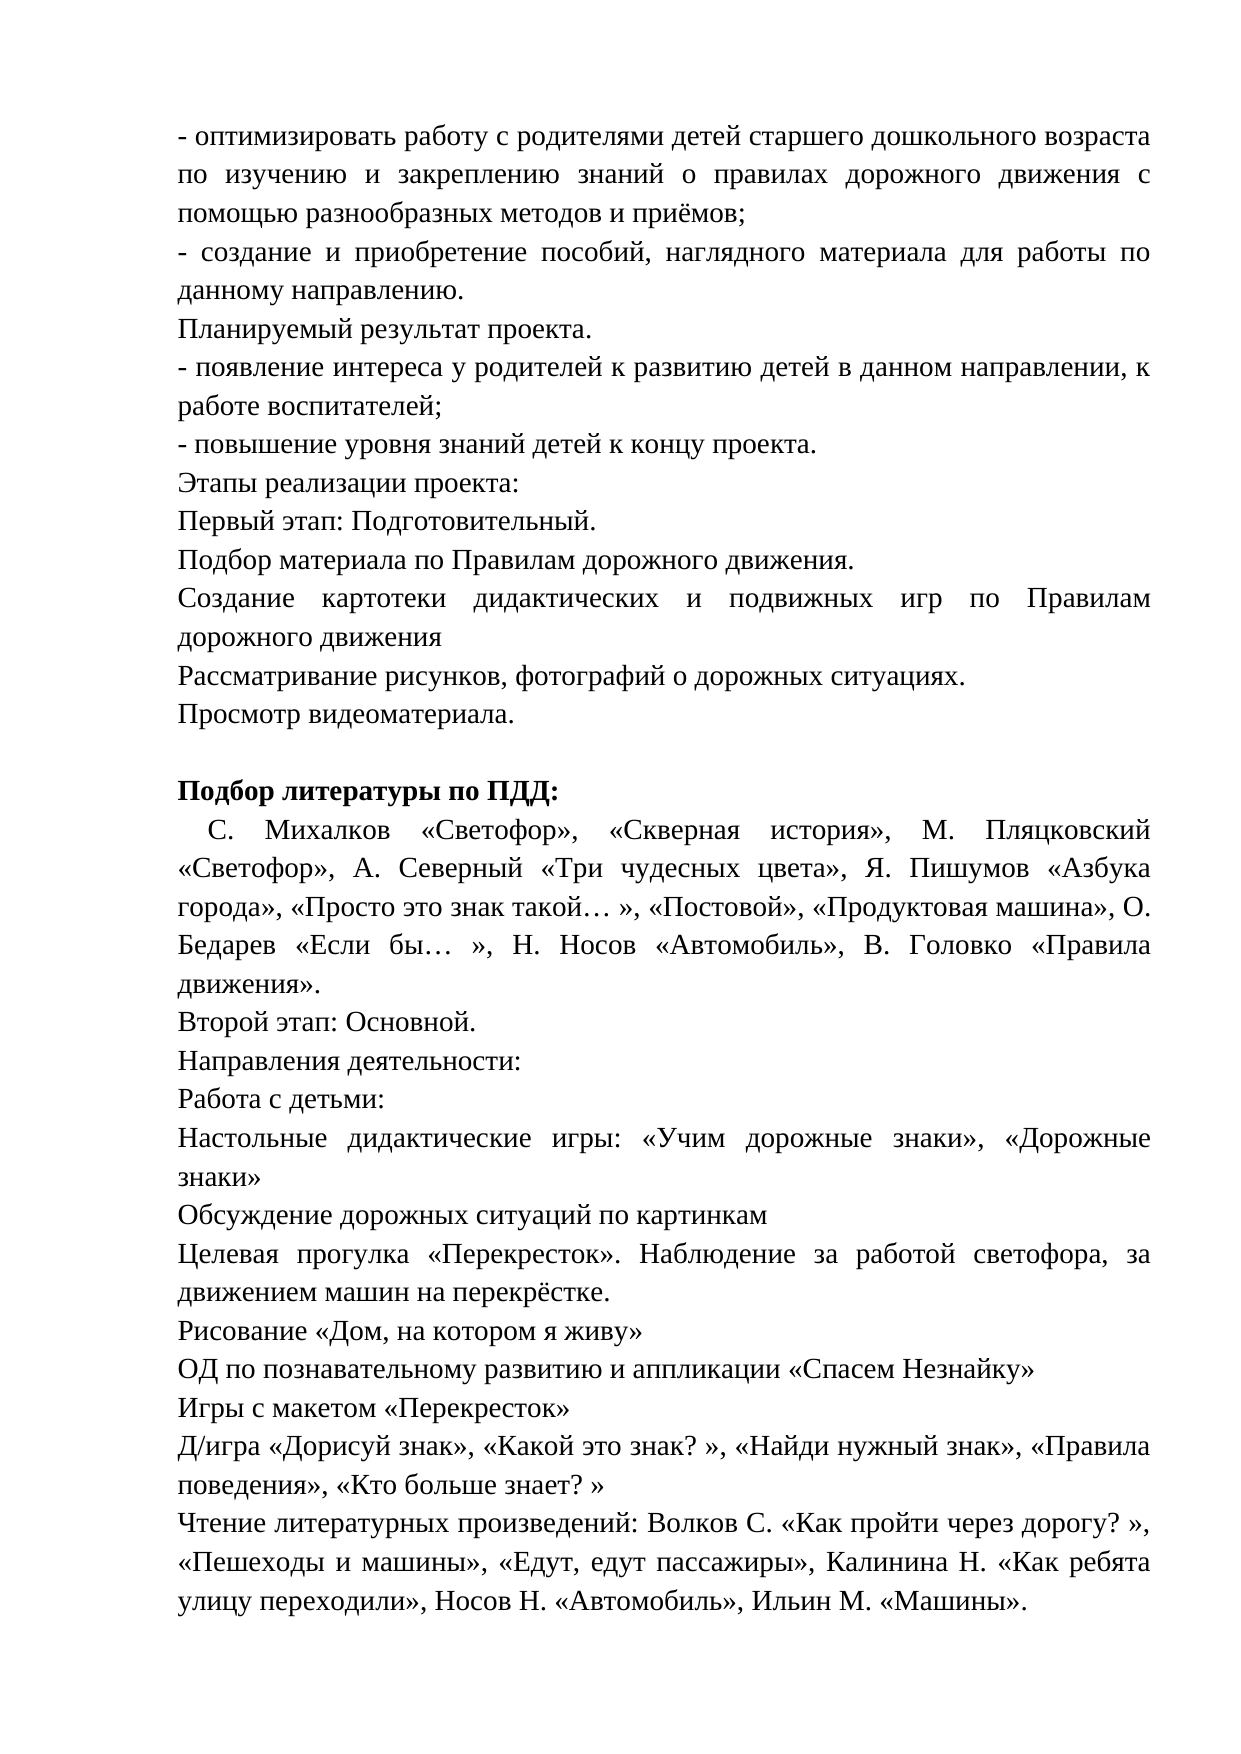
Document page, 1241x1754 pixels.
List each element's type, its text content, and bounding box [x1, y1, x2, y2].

text Просмотр видеоматериала. [177, 696, 1152, 730]
text Направления деятельности: [177, 1043, 1152, 1077]
text Игры с макетом «Перекресток» [177, 1390, 1152, 1423]
text С. Михалков «Светофор», «Скверная история», М. Пляцковский «Светофор», А. Северный «Три чудесных цвета», Я. Пишумов «Азбука города», «Просто это знак такой… », «Постовой», «Продуктовая машина», О. Бедарев «Если бы… », Н. Носов «Автомобиль», В. Головко «Правила движения». [177, 812, 1152, 999]
text Целевая прогулка «Перекресток». Наблюдение за работой светофора, за движением машин на перекрёстке. [177, 1236, 1152, 1308]
text Д/игра «Дорисуй знак», «Какой это знак? », «Найди нужный знак», «Правила поведения», «Кто больше знает? » [177, 1428, 1152, 1501]
text Чтение литературных произведений: Волков С. «Как пройти через дорогу? », «Пешеходы и машины», «Едут, едут пассажиры», Калинина Н. «Как ребята улицу переходили», Носов Н. «Автомобиль», Ильин М. «Машины». [177, 1506, 1152, 1616]
text - создание и приобретение пособий, наглядного материала для работы по данному направлению. [177, 234, 1152, 306]
text - повышение уровня знаний детей к концу проекта. [177, 426, 1152, 460]
text Подбор материала по Правилам дорожного движения. [177, 542, 1152, 576]
text Этапы реализации проекта: [177, 465, 1152, 498]
text Планируемый результат проекта. [177, 311, 1152, 344]
text - оптимизировать работу с родителями детей старшего дошкольного возраста по изучению и закреплению знаний о правилах дорожного движения с помощью разнообразных методов и приёмов; [177, 118, 1152, 229]
text Создание картотеки дидактических и подвижных игр по Правилам дорожного движения [177, 581, 1152, 653]
text Настольные дидактические игры: «Учим дорожные знаки», «Дорожные знаки» [177, 1120, 1152, 1192]
text Рассматривание рисунков, фотографий о дорожных ситуациях. [177, 658, 1152, 691]
text Второй этап: Основной. [177, 1004, 1152, 1038]
text Обсуждение дорожных ситуаций по картинкам [177, 1197, 1152, 1231]
text Подбор литературы по ПДД: [177, 773, 1152, 807]
text Первый этап: Подготовительный. [177, 503, 1152, 537]
text Рисование «Дом, на котором я живу» [177, 1313, 1152, 1346]
text ОД по познавательному развитию и аппликации «Спасем Незнайку» [177, 1351, 1152, 1385]
text Работа с детьми: [177, 1082, 1152, 1115]
text - появление интереса у родителей к развитию детей в данном направлении, к работе воспитателей; [177, 349, 1152, 421]
